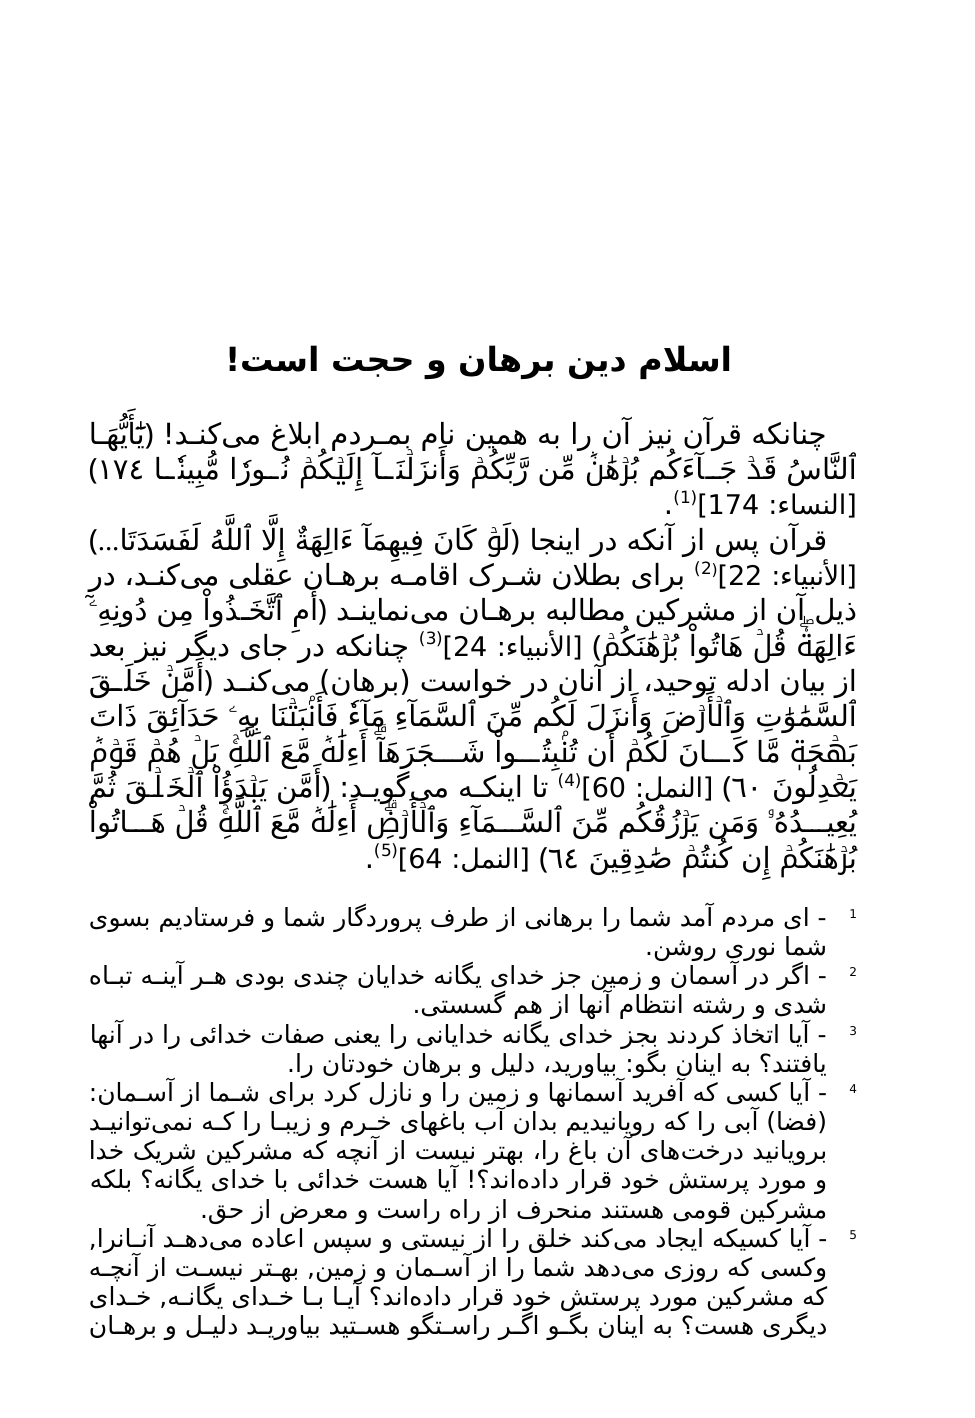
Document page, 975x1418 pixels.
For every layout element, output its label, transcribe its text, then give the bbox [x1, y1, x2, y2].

text قرآن پس از آنكه در اینجا ﴿لَوۡ كَانَ فِيهِمَآ ءَالِهَةٌ إِلَّا ٱللَّهُ لَفَسَدَتَا...﴾ [الأنبیاء: 22]() برای بطلان شرک اقامه برهان عقلی می‌كند، در ذیل آن از مشركین مطالبه برهان می‌نمایند ﴿أَمِ ٱتَّخَذُواْ مِن دُونِهِۦٓ ءَالِهَةٗۖ قُلۡ هَاتُواْ بُرۡهَٰنَكُمۡ﴾ [الأنبیاء: 24]() چنانكه در جای دیگر نیز بعد از بیان ادله توحید، از آنان در خواست (برهان) می‌كند ﴿أَمَّنۡ خَلَقَ ٱلسَّمَٰوَٰتِ وَٱلۡأَرۡضَ وَأَنزَلَ لَكُم مِّنَ ٱلسَّمَآءِ مَآءٗ فَأَنۢبَتۡنَا بِهِۦ حَدَآئِقَ ذَاتَ بَهۡجَةٖ مَّا كَانَ لَكُمۡ أَن تُنۢبِتُواْ شَجَرَهَآۗ أَءِلَٰهٞ مَّعَ ٱللَّهِۚ بَلۡ هُمۡ قَوۡمٞ يَعۡدِلُونَ ٦٠﴾ [النمل: 60]() تا اینكه می‌گوید: ﴿أَمَّن يَبۡدَؤُاْ ٱلۡخَلۡقَ ثُمَّ يُعِيدُهُۥ وَمَن يَرۡزُقُكُم مِّنَ ٱلسَّمَآءِ وَٱلۡأَرۡضِۗ أَءِلَٰهٞ مَّعَ ٱللَّهِۚ قُلۡ هَاتُواْ بُرۡهَٰنَكُمۡ إِن كُنتُمۡ صَٰدِقِينَ ٦٤﴾ [النمل: 64](). [89, 523, 857, 875]
text چنانكه قرآن نیز آن را به همین نام بمردم ابلاغ می‌كند! ﴿يَٰٓأَيُّهَا ٱلنَّاسُ قَدۡ جَآءَكُم بُرۡهَٰنٞ مِّن رَّبِّكُمۡ وَأَنزَلۡنَآ إِلَيۡكُمۡ نُورٗا مُّبِينٗا ١٧٤﴾ [النساء: 174](). [89, 417, 857, 522]
text اسلام دين برهان و حجت است! [89, 341, 857, 379]
